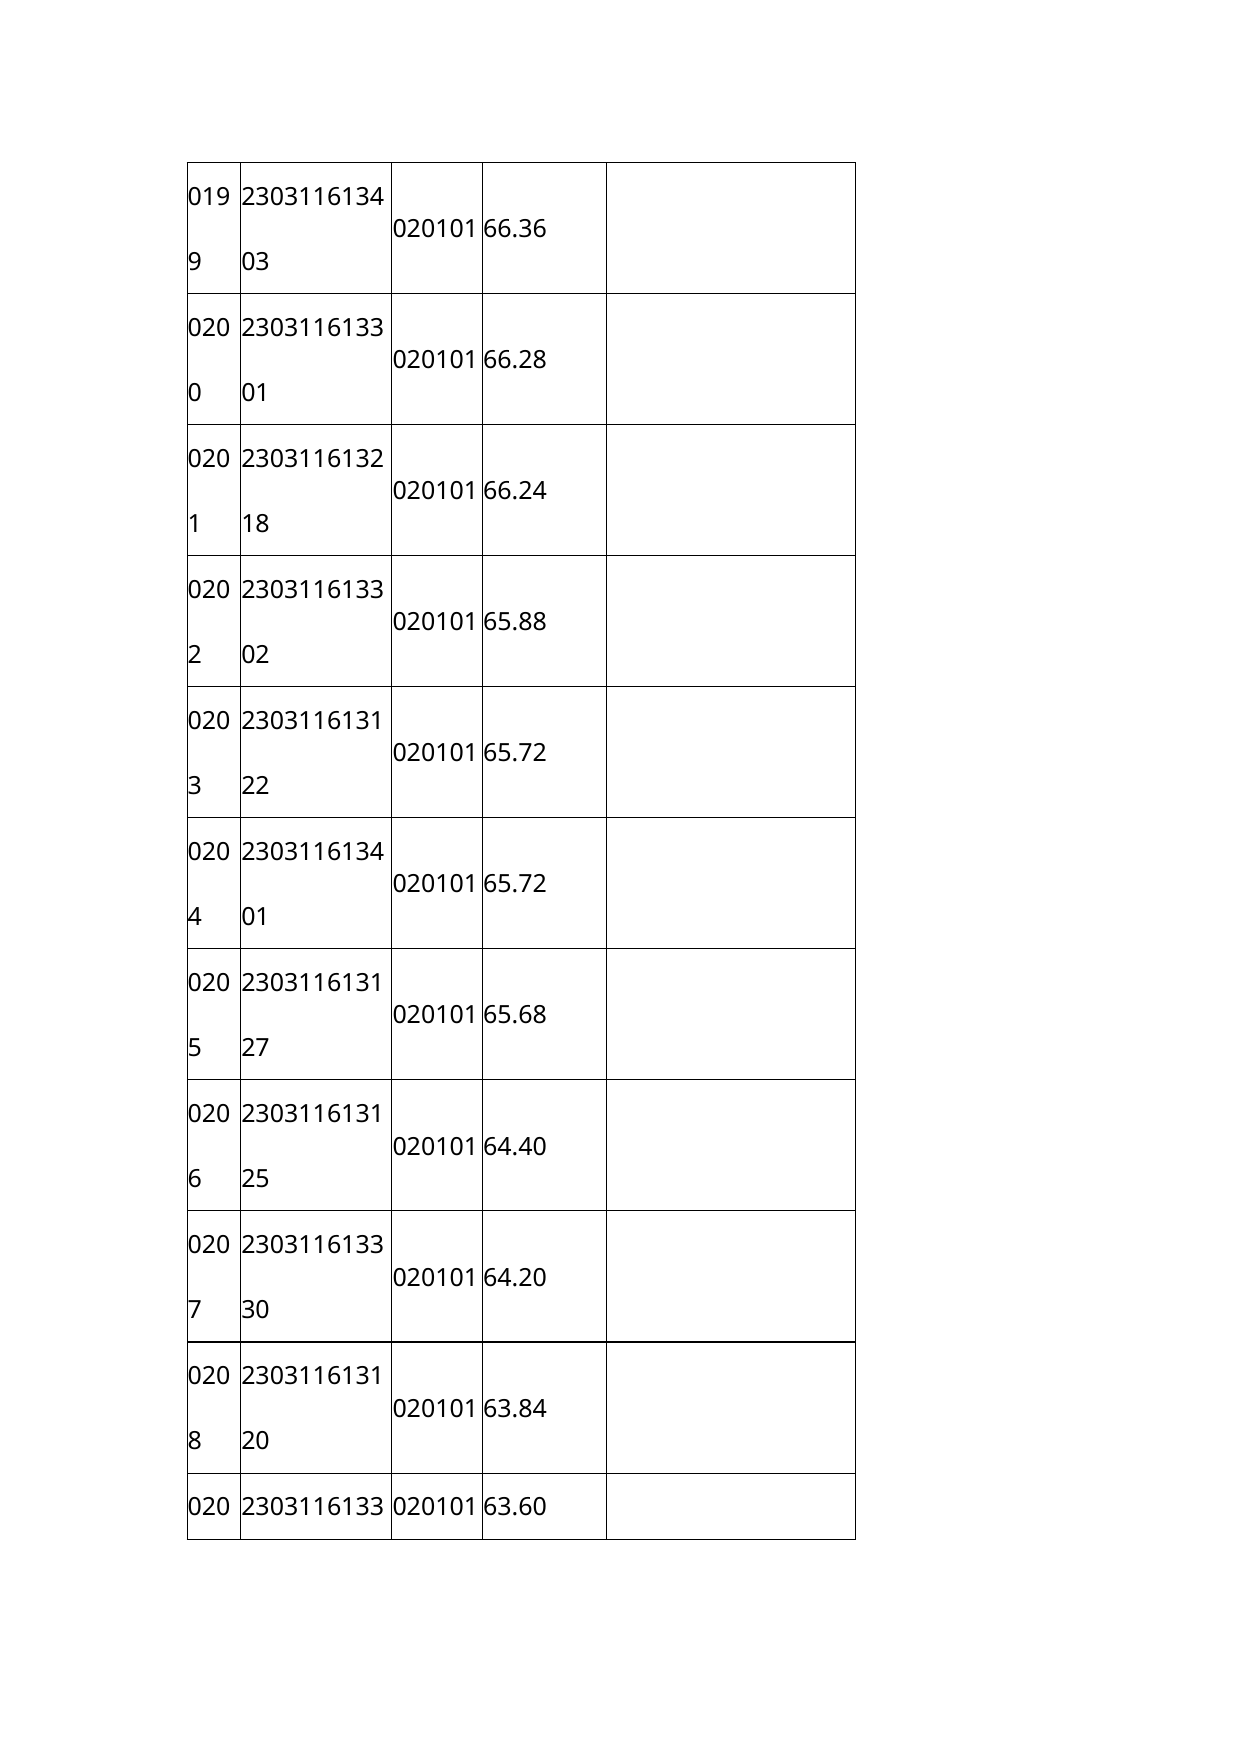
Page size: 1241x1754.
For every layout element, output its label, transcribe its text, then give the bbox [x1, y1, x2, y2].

table_cell [607, 818, 855, 948]
table_cell 66.24 [483, 425, 606, 555]
table_cell 020101 [392, 1080, 482, 1210]
table_cell 020101 [392, 1343, 482, 1472]
table_cell 0205 [188, 949, 240, 1079]
table_cell 0204 [188, 818, 240, 948]
table_cell [607, 1474, 855, 1538]
table_cell 230311613125 [241, 1080, 391, 1210]
table_cell 0202 [188, 556, 240, 686]
table_cell 0201 [188, 425, 240, 555]
table_cell [607, 556, 855, 686]
table_cell 020101 [392, 163, 482, 293]
table_cell 65.72 [483, 818, 606, 948]
table_cell 230311613122 [241, 687, 391, 817]
table_cell 63.60 [483, 1474, 606, 1538]
table_cell [607, 1343, 855, 1472]
table_cell [607, 949, 855, 1079]
table_cell 020101 [392, 949, 482, 1079]
table_cell 0207 [188, 1211, 240, 1341]
table_cell [607, 1211, 855, 1341]
table_cell [607, 1080, 855, 1210]
table_cell 0206 [188, 1080, 240, 1210]
table_cell 65.72 [483, 687, 606, 817]
table_cell 020101 [392, 1211, 482, 1341]
table_cell 230311613328 [241, 1474, 391, 1538]
table_cell 020101 [392, 687, 482, 817]
table_cell 230311613120 [241, 1343, 391, 1472]
table_cell 0203 [188, 687, 240, 817]
table_cell 0200 [188, 294, 240, 424]
table_cell 65.68 [483, 949, 606, 1079]
table_cell 230311613301 [241, 294, 391, 424]
table_cell 64.20 [483, 1211, 606, 1341]
table_cell 230311613127 [241, 949, 391, 1079]
table_cell 020101 [392, 1474, 482, 1538]
table_cell 020101 [392, 294, 482, 424]
table_cell 63.84 [483, 1343, 606, 1472]
table_cell 020101 [392, 556, 482, 686]
table_cell 66.36 [483, 163, 606, 293]
table_cell [607, 687, 855, 817]
table_cell 230311613302 [241, 556, 391, 686]
table_cell [607, 163, 855, 293]
table_cell 230311613403 [241, 163, 391, 293]
table_cell 0199 [188, 163, 240, 293]
table_cell 0208 [188, 1343, 240, 1472]
table_cell 0209 [188, 1474, 240, 1538]
table_cell 020101 [392, 818, 482, 948]
table_cell 230311613330 [241, 1211, 391, 1341]
table_cell 66.28 [483, 294, 606, 424]
table_cell 65.88 [483, 556, 606, 686]
table_cell 230311613218 [241, 425, 391, 555]
table_cell 230311613401 [241, 818, 391, 948]
table_cell [607, 294, 855, 424]
table_cell 64.40 [483, 1080, 606, 1210]
table_cell 020101 [392, 425, 482, 555]
table_cell [607, 425, 855, 555]
